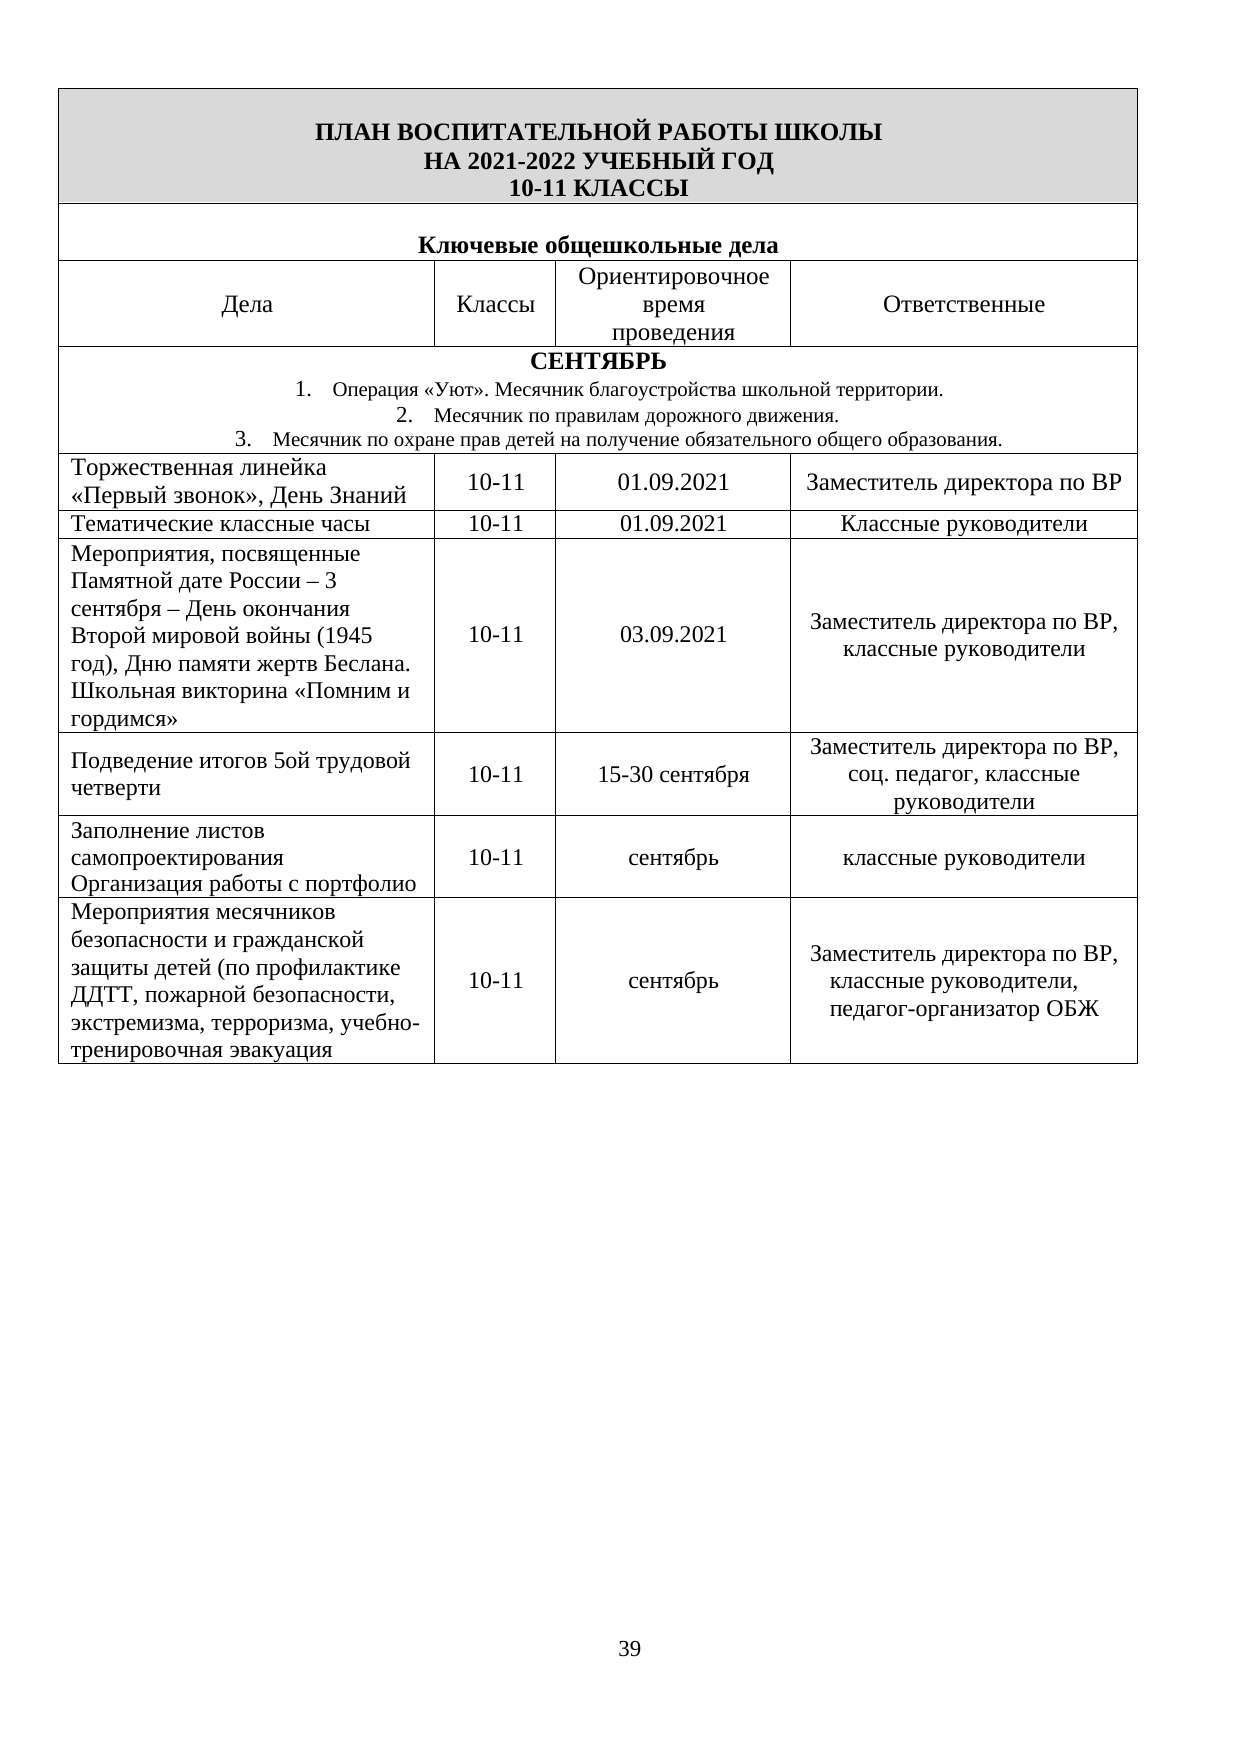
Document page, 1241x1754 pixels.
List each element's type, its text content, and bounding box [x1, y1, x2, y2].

table_cell 01.09.2021 [556, 511, 790, 537]
table_cell 03.09.2021 [556, 539, 790, 732]
table_cell Мероприятия, посвященные Памятной дате России – 3 сентября – День окончания Второй мировой войны (1945 год), Дню памяти жертв Беслана. Школьная викторина «Помним и гордимся» [59, 539, 434, 732]
table_cell Заместитель директора по ВР, классные руководители [791, 539, 1137, 732]
table_cell 10-11 [435, 816, 555, 897]
table_cell 10-11 [435, 539, 555, 732]
table_cell 01.09.2021 [556, 454, 790, 510]
table_cell Классные руководители [791, 511, 1137, 537]
table_cell Ключевые общешкольные дела [59, 204, 1137, 260]
table_cell сентябрь [556, 816, 790, 897]
table_cell СЕНТЯБРЬ Операция «Уют». Месячник благоустройства школьной территории. Месячник по правилам дорожного движения. Месячник по охране прав детей на получение обязательного общего образования. [59, 347, 1137, 452]
table_header ПЛАН ВОСПИТАТЕЛЬНОЙ РАБОТЫ ШКОЛЫ НА 2021-2022 УЧЕБНЫЙ ГОД 10-11 КЛАССЫ [59, 89, 1137, 202]
table_cell Мероприятия месячников безопасности и гражданской защиты детей (по профилактике ДДТТ, пожарной безопасности, экстремизма, терроризма, учебно- тренировочная эвакуация [59, 898, 434, 1063]
table_cell Ответственные [791, 261, 1137, 346]
table_cell 10-11 [435, 511, 555, 537]
table_cell Торжественная линейка «Первый звонок», День Знаний [59, 454, 434, 510]
table_cell Дела [59, 261, 434, 346]
table_cell Подведение итогов 5ой трудовой четверти [59, 733, 434, 815]
table_cell Заместитель директора по ВР, соц. педагог, классные руководители [791, 733, 1137, 815]
table_cell Классы [435, 261, 555, 346]
table_cell 15-30 сентября [556, 733, 790, 815]
table_cell Заполнение листов самопроектирования Организация работы с портфолио [59, 816, 434, 897]
table_cell классные руководители [791, 816, 1137, 897]
table_cell 10-11 [435, 898, 555, 1063]
table_cell Заместитель директора по ВР, классные руководители, педагог-организатор ОБЖ [791, 898, 1137, 1063]
table_cell 10-11 [435, 733, 555, 815]
table_cell сентябрь [556, 898, 790, 1063]
table_cell Ориентировочное время проведения [556, 261, 790, 346]
table_cell Заместитель директора по ВР [791, 454, 1137, 510]
table_cell 10-11 [435, 454, 555, 510]
table_cell Тематические классные часы [59, 511, 434, 537]
